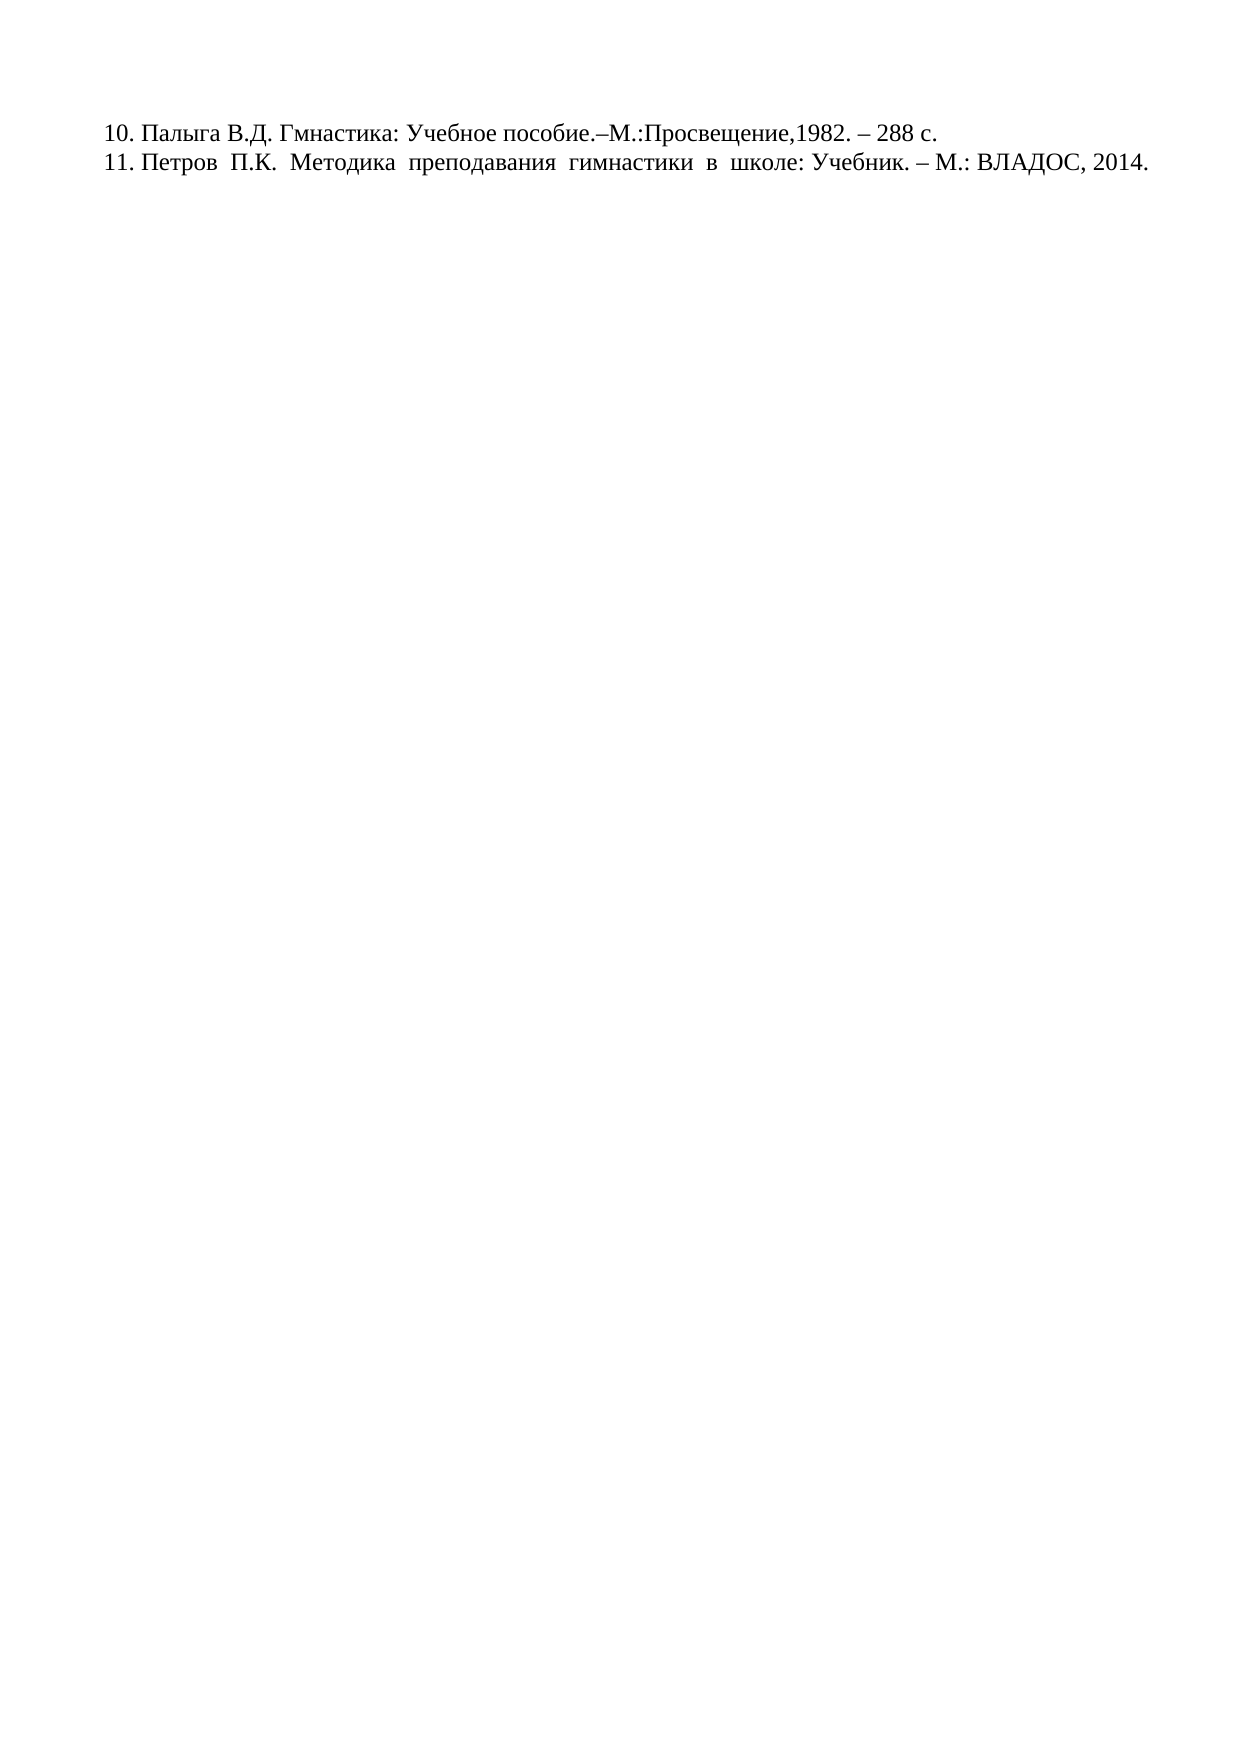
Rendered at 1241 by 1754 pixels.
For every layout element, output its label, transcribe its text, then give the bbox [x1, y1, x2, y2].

text 11. Петров П.К. Методика преподавания гимнастики в школе: Учебник. – М.: ВЛАДОС, 2014. [103, 147, 1152, 176]
text 10. Палыга В.Д. Гмнастика: Учебное пособие.–М.:Просвещение,1982. – 288 с. [59, 118, 1152, 147]
